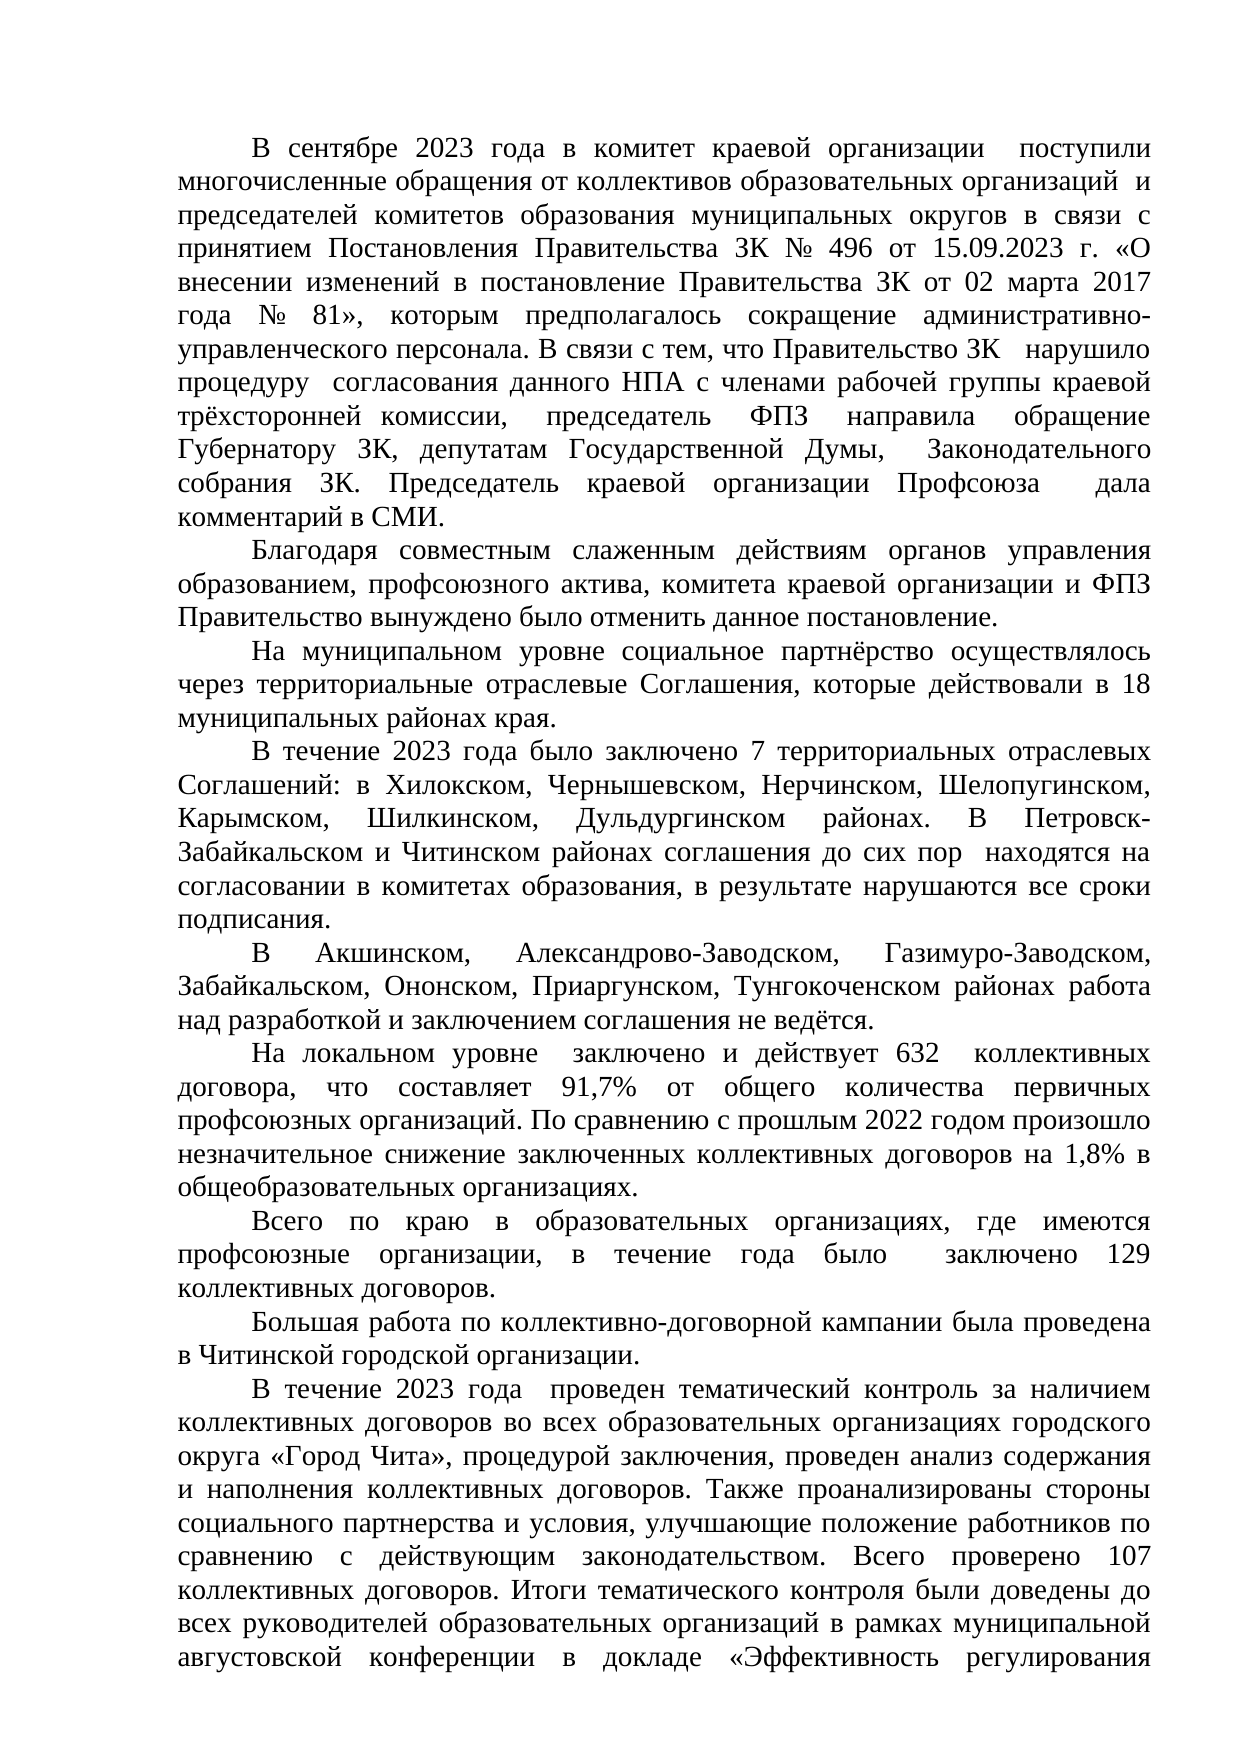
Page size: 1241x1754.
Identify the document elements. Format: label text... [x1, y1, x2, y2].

text В сентябре 2023 года в комитет краевой организации поступили многочисленные обращения от коллективов образовательных организаций и председателей комитетов образования муниципальных округов в связи с принятием Постановления Правительства ЗК № 496 от 15.09.2023 г. «О внесении изменений в постановление Правительства ЗК от 02 марта 2017 года № 81», которым предполагалось сокращение административно-управленческого персонала. В связи с тем, что Правительство ЗК нарушило процедуру согласования данного НПА с членами рабочей группы краевой трёхсторонней комиссии, председатель ФПЗ направила обращение Губернатору ЗК, депутатам Государственной Думы, Законодательного собрания ЗК. Председатель краевой организации Профсоюза дала комментарий в СМИ. [177, 130, 1152, 532]
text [177, 1371, 1152, 1673]
text На локальном уровне заключено и действует 632 коллективных договора, что составляет 91,7% от общего количества первичных профсоюзных организаций. По сравнению с прошлым 2022 годом произошло незначительное снижение заключенных коллективных договоров на 1,8% в общеобразовательных организациях. [177, 1035, 1152, 1203]
text В Акшинском, Александрово-Заводском, Газимуро-Заводском, Забайкальском, Ононском, Приаргунском, Тунгокоченском районах работа над разработкой и заключением соглашения не ведётся. [177, 935, 1152, 1035]
text Большая работа по коллективно-договорной кампании была проведена в Читинской городской организации. [177, 1304, 1152, 1371]
text На муниципальном уровне социальное партнёрство осуществлялось через территориальные отраслевые Соглашения, которые действовали в 18 муниципальных районах края. [177, 633, 1152, 733]
text Благодаря совместным слаженным действиям органов управления образованием, профсоюзного актива, комитета краевой организации и ФПЗ Правительство вынуждено было отменить данное постановление. [177, 532, 1152, 633]
text В течение 2023 года было заключено 7 территориальных отраслевых Соглашений: в Хилокском, Чернышевском, Нерчинском, Шелопугинском, Карымском, Шилкинском, Дульдургинском районах. В Петровск-Забайкальском и Читинском районах соглашения до сих пор находятся на согласовании в комитетах образования, в результате нарушаются все сроки подписания. [177, 733, 1152, 935]
text Всего по краю в образовательных организациях, где имеются профсоюзные организации, в течение года было заключено 129 коллективных договоров. [177, 1203, 1152, 1304]
